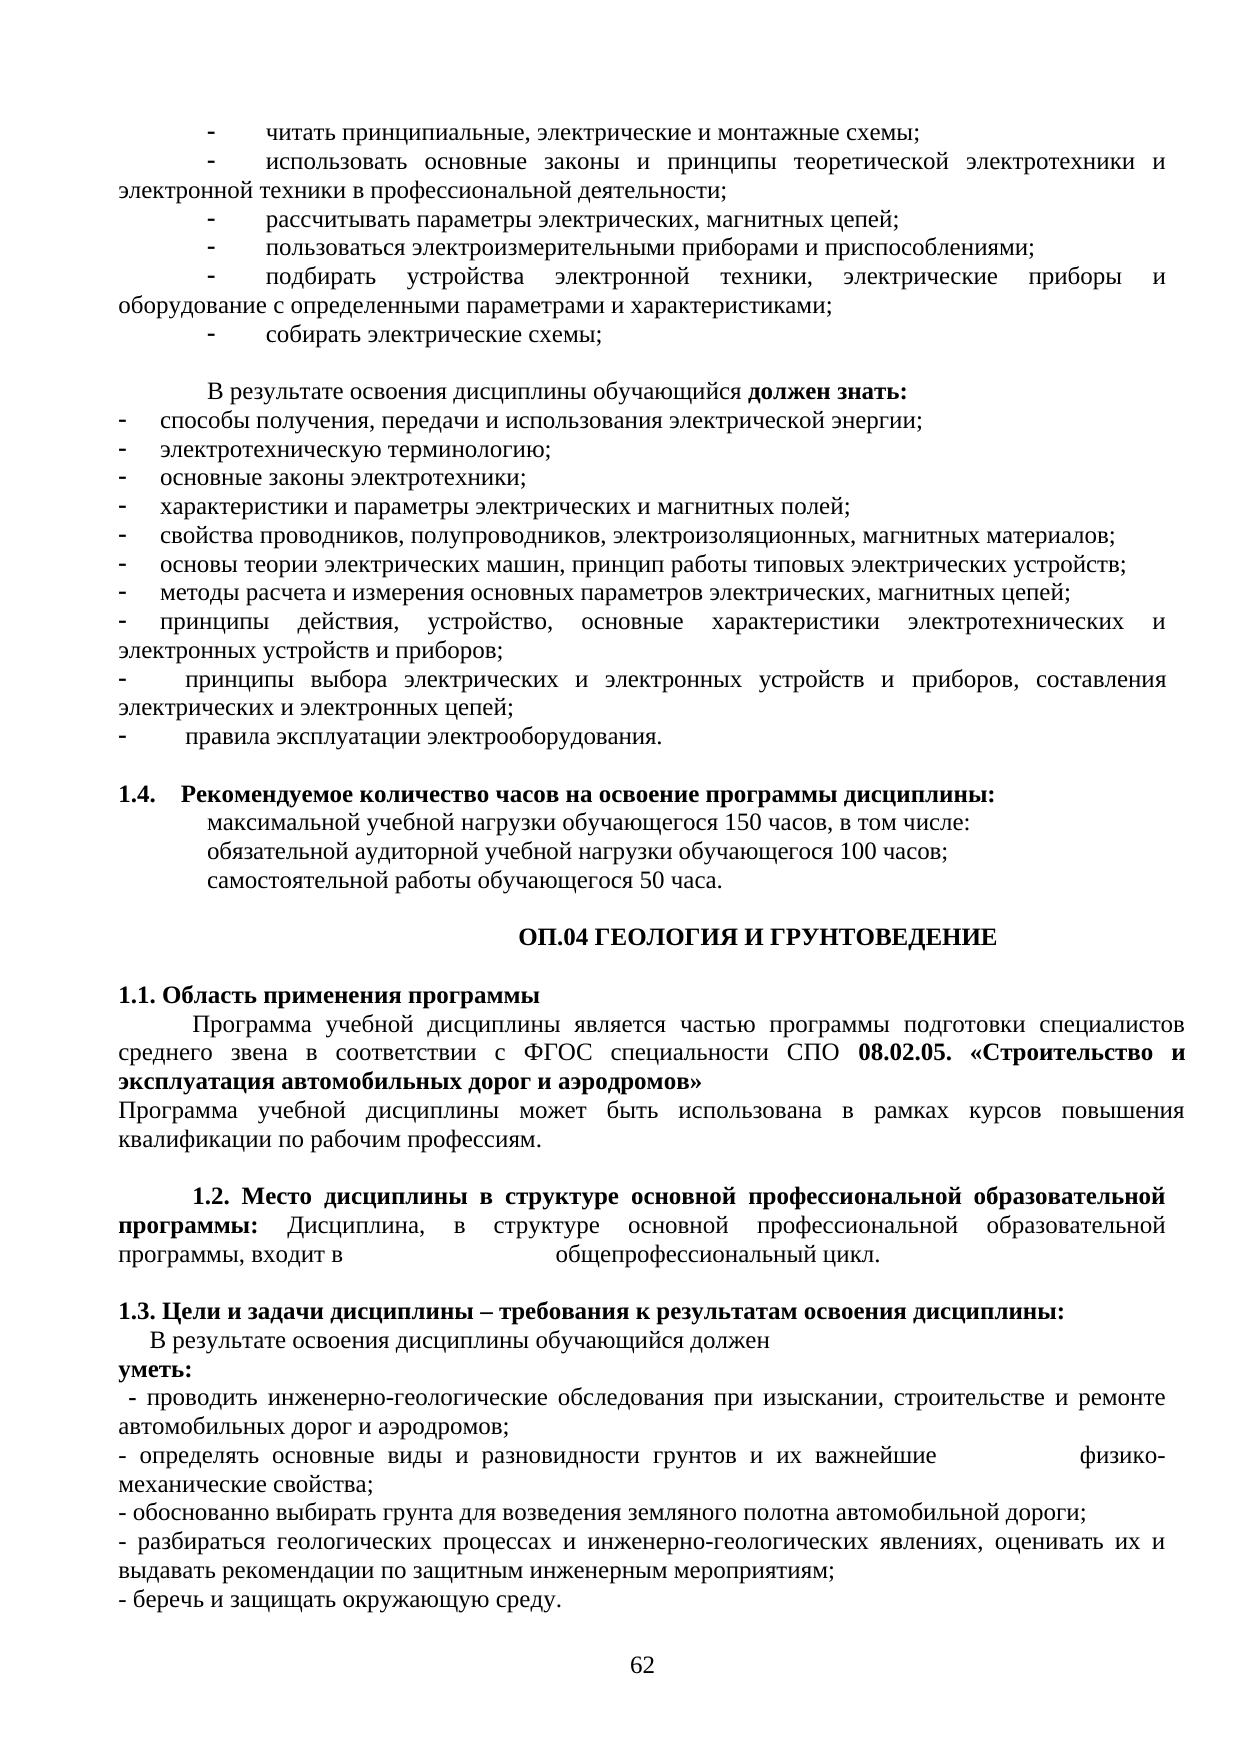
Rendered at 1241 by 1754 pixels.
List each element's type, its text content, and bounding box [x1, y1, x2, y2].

list пользоваться электроизмерительными приборами и приспособлениями; [118, 232, 1166, 261]
text В результате освоения дисциплины обучающийся должен знать: [118, 376, 1166, 405]
text Программа учебной дисциплины может быть использована в рамках курсов повышения квалификации по рабочим профессиям. [118, 1095, 1186, 1152]
text - обоснованно выбирать грунта для возведения земляного полотна автомобильной дороги; [118, 1497, 1166, 1526]
list читать принципиальные, электрические и монтажные схемы; [118, 117, 1166, 146]
list принципы действия, устройство, основные характеристики электротехнических и электронных устройств и приборов; [118, 606, 1166, 664]
list электротехническую терминологию; [118, 434, 1166, 462]
list правила эксплуатации электрооборудования. [118, 721, 1166, 750]
text 1.1. Область применения программы [118, 980, 1186, 1009]
text - проводить инженерно-геологические обследования при изыскании, строительстве и ремонте автомобильных дорог и аэродромов; [118, 1382, 1166, 1440]
list рассчитывать параметры электрических, магнитных цепей; [118, 204, 1166, 232]
list собирать электрические схемы; [118, 319, 1166, 347]
list характеристики и параметры электрических и магнитных полей; [118, 491, 1166, 520]
list способы получения, передачи и использования электрической энергии; [118, 405, 1166, 434]
list принципы выбора электрических и электронных устройств и приборов, составления электрических и электронных цепей; [118, 664, 1166, 721]
text 1.3. Цели и задачи дисциплины – требования к результатам освоения дисциплины: [118, 1296, 1186, 1325]
text уметь: [118, 1354, 1166, 1382]
text максимальной учебной нагрузки обучающегося 150 часов, в том числе: [118, 807, 1166, 836]
list методы расчета и измерения основных параметров электрических, магнитных цепей; [118, 577, 1166, 606]
text В результате освоения дисциплины обучающийся должен [118, 1325, 1166, 1354]
text 1.2. Место дисциплины в структуре основной профессиональной образовательной программы: Дисциплина, в структуре основной профессиональной образовательной программы, входит в общепрофессиональный цикл. [118, 1181, 1166, 1267]
list использовать основные законы и принципы теоретической электротехники и электронной техники в профессиональной деятельности; [118, 146, 1166, 204]
text - определять основные виды и разновидности грунтов и их важнейшие физико-механические свойства; [118, 1440, 1166, 1497]
text Программа учебной дисциплины является частью программы подготовки специалистов среднего звена в соответствии с ФГОС специальности СПО 08.02.05. «Строительство и эксплуатация автомобильных дорог и аэродромов» [118, 1009, 1186, 1095]
list основы теории электрических машин, принцип работы типовых электрических устройств; [118, 549, 1166, 577]
list основные законы электротехники; [118, 462, 1166, 491]
text 1.4. Рекомендуемое количество часов на освоение программы дисциплины: [118, 779, 1166, 807]
text ОП.04 ГЕОЛОГИЯ И ГРУНТОВЕДЕНИЕ [118, 922, 1186, 951]
list подбирать устройства электронной техники, электрические приборы и оборудование с определенными параметрами и характеристиками; [118, 261, 1166, 319]
text самостоятельной работы обучающегося 50 часа. [118, 865, 1166, 894]
list свойства проводников, полупроводников, электроизоляционных, магнитных материалов; [118, 520, 1166, 549]
text - разбираться геологических процессах и инженерно-геологических явлениях, оценивать их и выдавать рекомендации по защитным инженерным мероприятиям; [118, 1526, 1166, 1584]
text - беречь и защищать окружающую среду. [118, 1584, 1166, 1612]
text обязательной аудиторной учебной нагрузки обучающегося 100 часов; [118, 836, 1166, 865]
